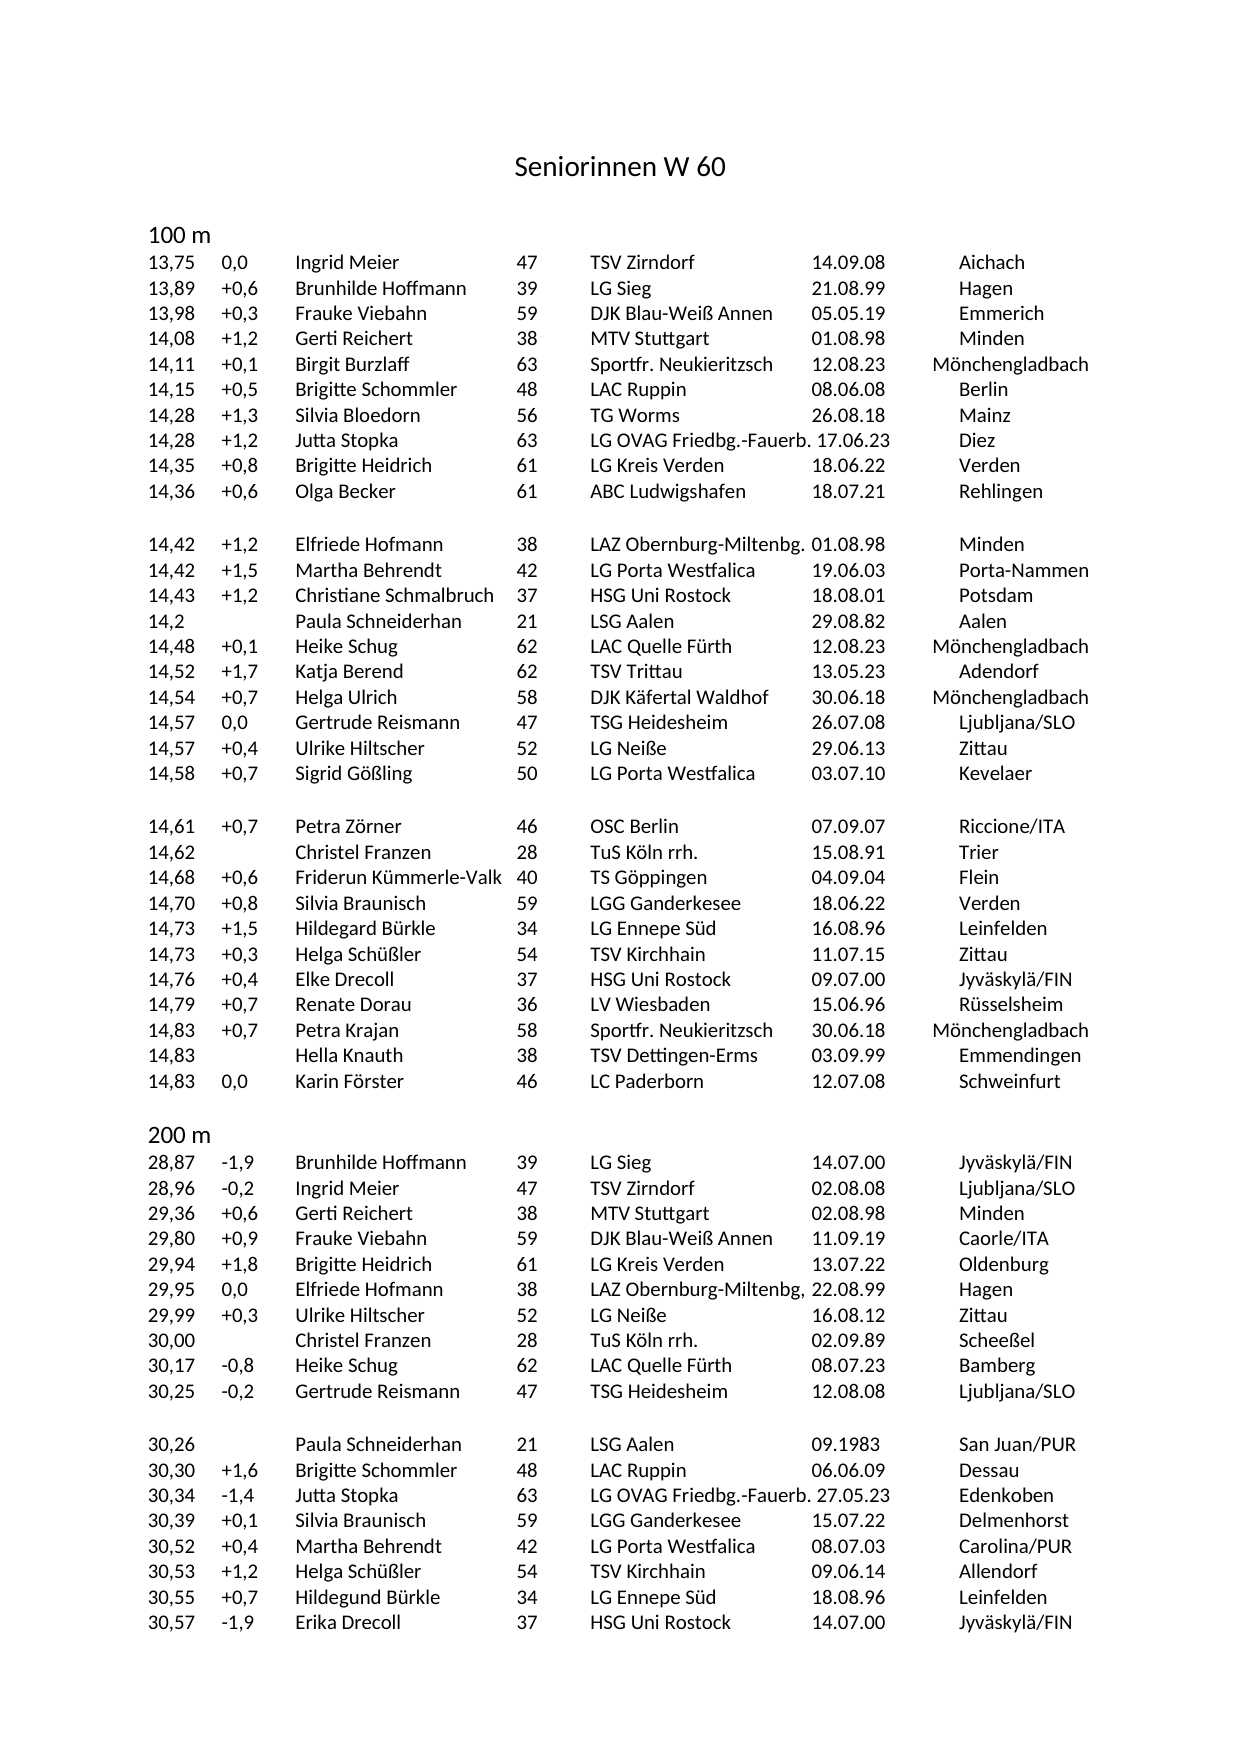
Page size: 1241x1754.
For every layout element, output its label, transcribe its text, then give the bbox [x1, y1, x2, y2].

text 14,28 +1,3 Silvia Bloedorn 56 TG Worms 26.08.18 Mainz [148, 402, 1093, 427]
text 14,42 +1,5 Martha Behrendt 42 LG Porta Westfalica 19.06.03 Porta-Nammen [148, 557, 1093, 582]
text 30,30 +1,6 Brigitte Schommler 48 LAC Ruppin 06.06.09 Dessau [148, 1457, 1093, 1482]
text 29,94 +1,8 Brigitte Heidrich 61 LG Kreis Verden 13.07.22 Oldenburg [148, 1251, 1093, 1276]
text 14,83 Hella Knauth 38 TSV Dettingen-Erms 03.09.99 Emmendingen [148, 1042, 1093, 1068]
text 30,17 -0,8 Heike Schug 62 LAC Quelle Fürth 08.07.23 Bamberg [148, 1353, 1093, 1378]
text 14,28 +1,2 Jutta Stopka 63 LG OVAG Friedbg.-Fauerb. 17.06.23 Diez [148, 427, 1093, 453]
text 14,36 +0,6 Olga Becker 61 ABC Ludwigshafen 18.07.21 Rehlingen [148, 478, 1093, 503]
text 14,83 0,0 Karin Förster 46 LC Paderborn 12.07.08 Schweinfurt [148, 1068, 1093, 1093]
text 13,98 +0,3 Frauke Viebahn 59 DJK Blau-Weiß Annen 05.05.19 Emmerich [148, 300, 1093, 326]
text 30,26 Paula Schneiderhan 21 LSG Aalen 09.1983 San Juan/PUR [148, 1431, 1093, 1457]
text 28,87 -1,9 Brunhilde Hoffmann 39 LG Sieg 14.07.00 Jyväskylä/FIN [148, 1149, 1093, 1175]
text 100 m [148, 219, 1093, 249]
text 14,08 +1,2 Gerti Reichert 38 MTV Stuttgart 01.08.98 Minden [148, 326, 1093, 351]
text 14,83 +0,7 Petra Krajan 58 Sportfr. Neukieritzsch 30.06.18 Mönchengladbach [148, 1017, 1093, 1042]
text 29,80 +0,9 Frauke Viebahn 59 DJK Blau-Weiß Annen 11.09.19 Caorle/ITA [148, 1226, 1093, 1251]
text 14,76 +0,4 Elke Drecoll 37 HSG Uni Rostock 09.07.00 Jyväskylä/FIN [148, 966, 1093, 992]
text 14,52 +1,7 Katja Berend 62 TSV Trittau 13.05.23 Adendorf [148, 659, 1093, 684]
text 14,15 +0,5 Brigitte Schommler 48 LAC Ruppin 08.06.08 Berlin [148, 376, 1093, 402]
text 14,43 +1,2 Christiane Schmalbruch 37 HSG Uni Rostock 18.08.01 Potsdam [148, 582, 1093, 608]
text 30,55 +0,7 Hildegund Bürkle 34 LG Ennepe Süd 18.08.96 Leinfelden [148, 1584, 1093, 1609]
text 30,00 Christel Franzen 28 TuS Köln rrh. 02.09.89 Scheeßel [148, 1327, 1093, 1353]
text 13,75 0,0 Ingrid Meier 47 TSV Zirndorf 14.09.08 Aichach [148, 249, 1093, 275]
text 14,54 +0,7 Helga Ulrich 58 DJK Käfertal Waldhof 30.06.18 Mönchengladbach [148, 684, 1093, 709]
text 14,73 +1,5 Hildegard Bürkle 34 LG Ennepe Süd 16.08.96 Leinfelden [148, 915, 1093, 941]
text 14,68 +0,6 Friderun Kümmerle-Valk 40 TS Göppingen 04.09.04 Flein [148, 864, 1093, 890]
text 14,79 +0,7 Renate Dorau 36 LV Wiesbaden 15.06.96 Rüsselsheim [148, 992, 1093, 1017]
text 30,39 +0,1 Silvia Braunisch 59 LGG Ganderkesee 15.07.22 Delmenhorst [148, 1508, 1093, 1533]
text 30,52 +0,4 Martha Behrendt 42 LG Porta Westfalica 08.07.03 Carolina/PUR [148, 1533, 1093, 1558]
text 29,36 +0,6 Gerti Reichert 38 MTV Stuttgart 02.08.98 Minden [148, 1200, 1093, 1226]
text 14,11 +0,1 Birgit Burzlaff 63 Sportfr. Neukieritzsch 12.08.23 Mönchengladbach [148, 351, 1093, 376]
text 14,70 +0,8 Silvia Braunisch 59 LGG Ganderkesee 18.06.22 Verden [148, 890, 1093, 915]
text 14,2 Paula Schneiderhan 21 LSG Aalen 29.08.82 Aalen [148, 608, 1093, 633]
text 30,57 -1,9 Erika Drecoll 37 HSG Uni Rostock 14.07.00 Jyväskylä/FIN [148, 1609, 1093, 1635]
text 14,42 +1,2 Elfriede Hofmann 38 LAZ Obernburg-Miltenbg. 01.08.98 Minden [148, 532, 1093, 557]
text 14,61 +0,7 Petra Zörner 46 OSC Berlin 07.09.07 Riccione/ITA [148, 814, 1093, 839]
text 14,35 +0,8 Brigitte Heidrich 61 LG Kreis Verden 18.06.22 Verden [148, 453, 1093, 478]
text 14,58 +0,7 Sigrid Gößling 50 LG Porta Westfalica 03.07.10 Kevelaer [148, 760, 1093, 786]
text 28,96 -0,2 Ingrid Meier 47 TSV Zirndorf 02.08.08 Ljubljana/SLO [148, 1175, 1093, 1200]
text 14,57 0,0 Gertrude Reismann 47 TSG Heidesheim 26.07.08 Ljubljana/SLO [148, 709, 1093, 735]
text 14,62 Christel Franzen 28 TuS Köln rrh. 15.08.91 Trier [148, 839, 1093, 864]
text 14,48 +0,1 Heike Schug 62 LAC Quelle Fürth 12.08.23 Mönchengladbach [148, 633, 1093, 659]
text 14,73 +0,3 Helga Schüßler 54 TSV Kirchhain 11.07.15 Zittau [148, 941, 1093, 966]
text Seniorinnen W 60 [148, 148, 1093, 183]
text 200 m [148, 1119, 1093, 1149]
text 30,53 +1,2 Helga Schüßler 54 TSV Kirchhain 09.06.14 Allendorf [148, 1558, 1093, 1584]
text 13,89 +0,6 Brunhilde Hoffmann 39 LG Sieg 21.08.99 Hagen [148, 275, 1093, 300]
text 14,57 +0,4 Ulrike Hiltscher 52 LG Neiße 29.06.13 Zittau [148, 735, 1093, 760]
text 29,99 +0,3 Ulrike Hiltscher 52 LG Neiße 16.08.12 Zittau [148, 1302, 1093, 1327]
text 29,95 0,0 Elfriede Hofmann 38 LAZ Obernburg-Miltenbg, 22.08.99 Hagen [148, 1276, 1093, 1302]
text 30,34 -1,4 Jutta Stopka 63 LG OVAG Friedbg.-Fauerb. 27.05.23 Edenkoben [148, 1482, 1093, 1508]
text 30,25 -0,2 Gertrude Reismann 47 TSG Heidesheim 12.08.08 Ljubljana/SLO [148, 1378, 1093, 1403]
